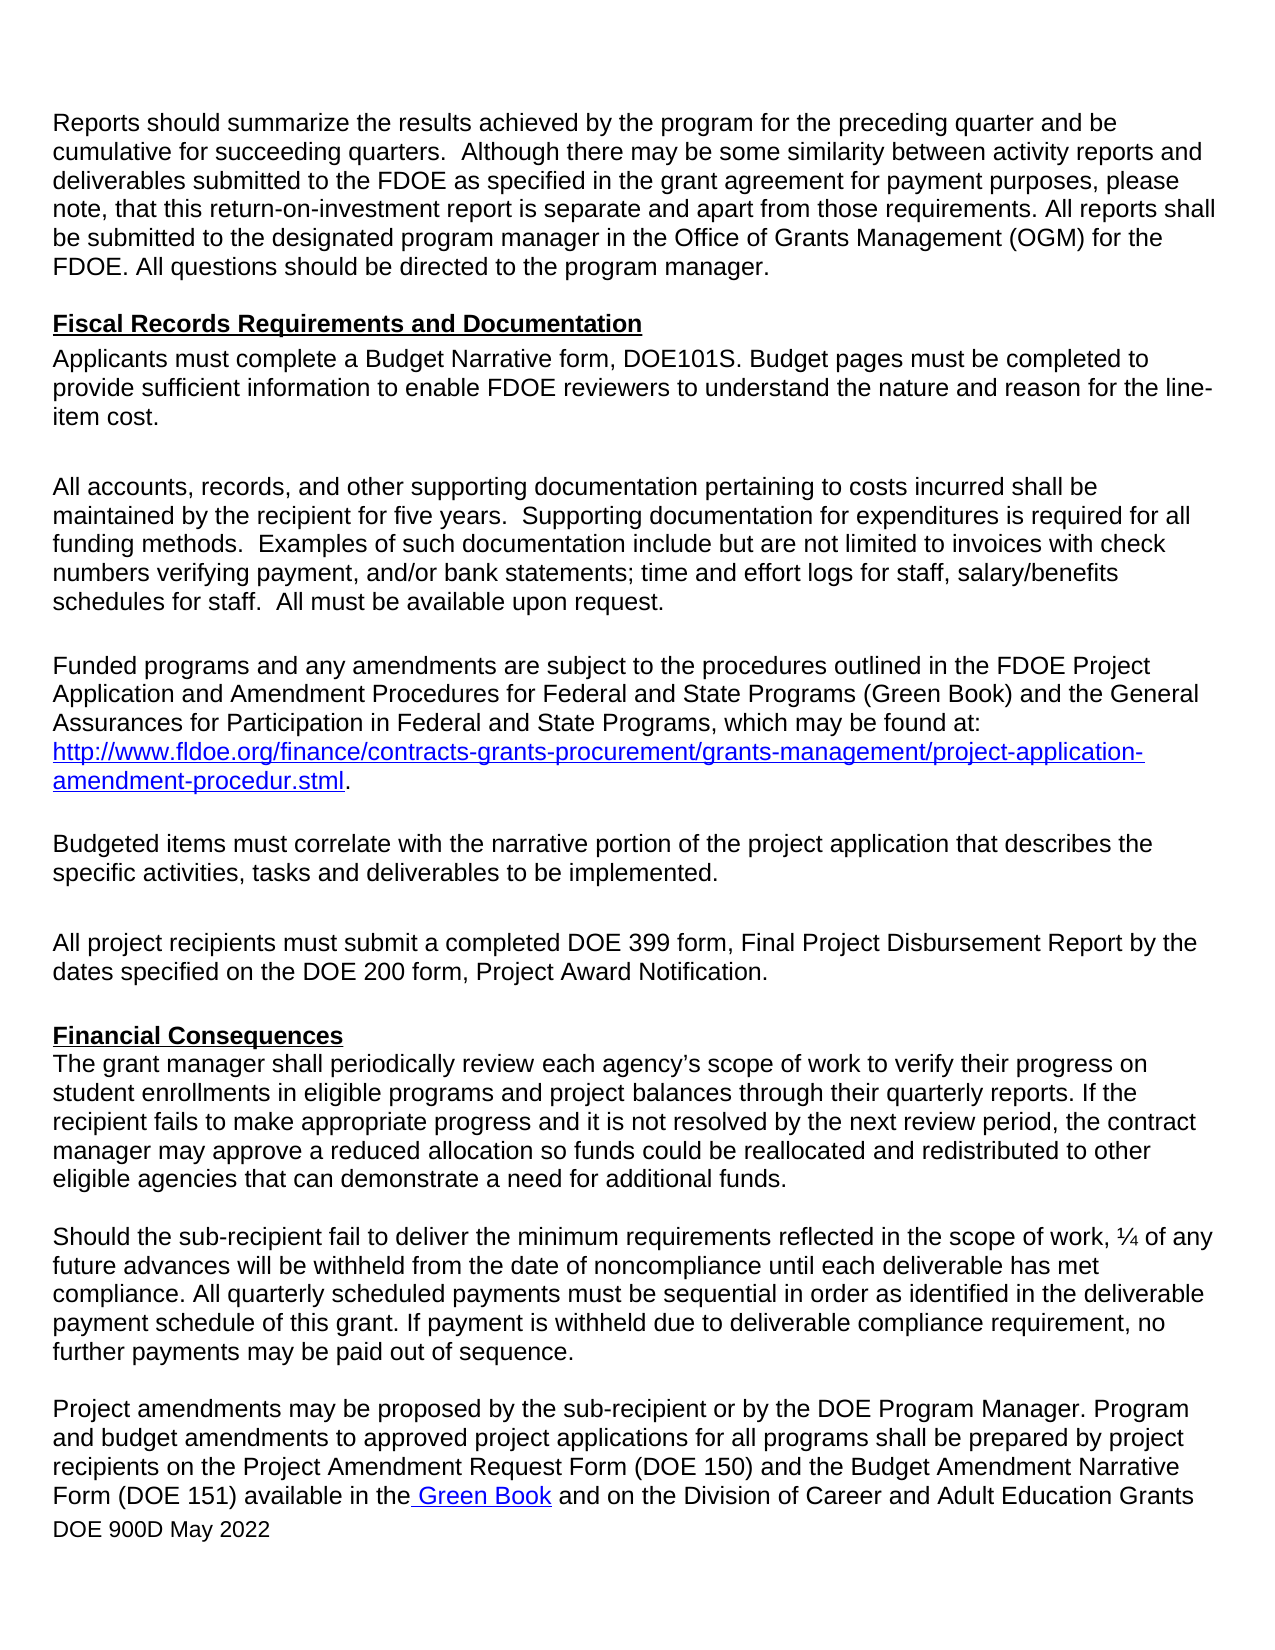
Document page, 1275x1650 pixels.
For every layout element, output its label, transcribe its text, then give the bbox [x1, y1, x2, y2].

text Reports should summarize the results achieved by the program for the preceding quarter and be cumulative for succeeding quarters. Although there may be some similarity between activity reports and deliverables submitted to the FDOE as specified in the grant agreement for payment purposes, please note, that this return-on-investment report is separate and apart from those requirements. All reports shall be submitted to the designated program manager in the Office of Grants Management (OGM) for the FDOE. All questions should be directed to the program manager. [52, 108, 1222, 281]
text http://www.fldoe.org/finance/contracts-grants-procurement/grants-management/project-application-amendment-procedur.stml. [52, 737, 1222, 794]
subtitle Fiscal Records Requirements and Documentation [52, 309, 1222, 338]
text All project recipients must submit a completed DOE 399 form, Final Project Disbursement Report by the dates specified on the DOE 200 form, Project Award Notification. [52, 928, 1222, 986]
text Applicants must complete a Budget Narrative form, DOE101S. Budget pages must be completed to provide sufficient information to enable FDOE reviewers to understand the nature and reason for the line-item cost. [52, 344, 1222, 431]
text Funded programs and any amendments are subject to the procedures outlined in the FDOE Project Application and Amendment Procedures for Federal and State Programs (Green Book) and the General Assurances for Participation in Federal and State Programs, which may be found at: [52, 651, 1222, 737]
subtitle Financial Consequences [52, 1021, 1222, 1049]
text Budgeted items must correlate with the narrative portion of the project application that describes the specific activities, tasks and deliverables to be implemented. [52, 829, 1222, 887]
text Should the sub-recipient fail to deliver the minimum requirements reflected in the scope of work, ¼ of any future advances will be withheld from the date of noncompliance until each deliverable has met compliance. All quarterly scheduled payments must be sequential in order as identified in the deliverable payment schedule of this grant. If payment is withheld due to deliverable compliance requirement, no further payments may be paid out of sequence. [52, 1222, 1222, 1366]
text The grant manager shall periodically review each agency’s scope of work to verify their progress on student enrollments in eligible programs and project balances through their quarterly reports. If the recipient fails to make appropriate progress and it is not resolved by the next review period, the contract manager may approve a reduced allocation so funds could be reallocated and redistributed to other eligible agencies that can demonstrate a need for additional funds. [52, 1049, 1198, 1193]
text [52, 1394, 1222, 1509]
text All accounts, records, and other supporting documentation pertaining to costs incurred shall be maintained by the recipient for five years. Supporting documentation for expenditures is required for all funding methods. Examples of such documentation include but are not limited to invoices with check numbers verifying payment, and/or bank statements; time and effort logs for staff, salary/benefits schedules for staff. All must be available upon request. [52, 472, 1222, 616]
